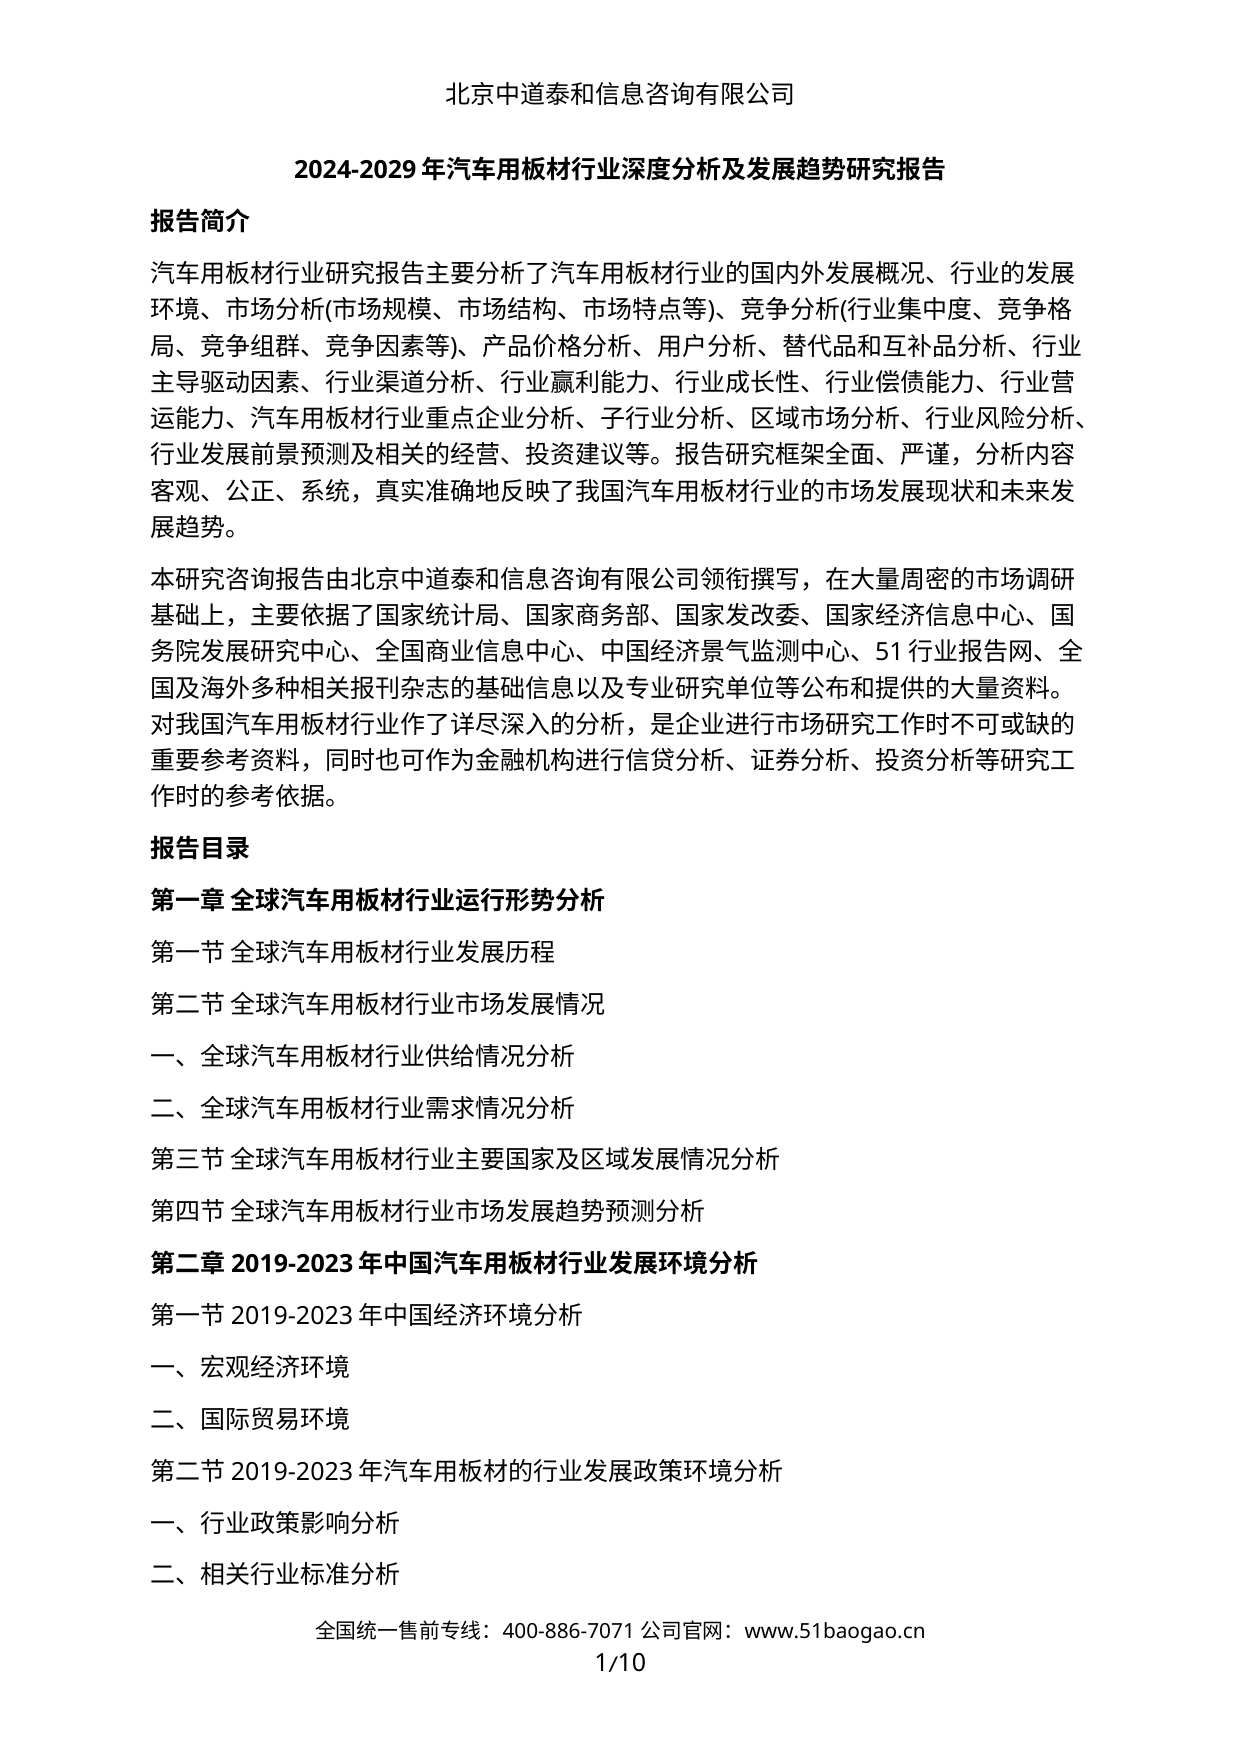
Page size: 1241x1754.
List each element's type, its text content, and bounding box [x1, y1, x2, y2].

text 本研究咨询报告由北京中道泰和信息咨询有限公司领衔撰写，在大量周密的市场调研基础上，主要依据了国家统计局、国家商务部、国家发改委、国家经济信息中心、国务院发展研究中心、全国商业信息中心、中国经济景气监测中心、51行业报告网、全国及海外多种相关报刊杂志的基础信息以及专业研究单位等公布和提供的大量资料。对我国汽车用板材行业作了详尽深入的分析，是企业进行市场研究工作时不可或缺的重要参考资料，同时也可作为金融机构进行信贷分析、证券分析、投资分析等研究工作时的参考依据。 [150, 559, 1090, 813]
text 第一节 全球汽车用板材行业发展历程 [150, 932, 1090, 969]
text 第一章 全球汽车用板材行业运行形势分析 [150, 881, 1090, 917]
text 报告目录 [150, 829, 1090, 865]
text 第二节 全球汽车用板材行业市场发展情况 [150, 984, 1090, 1021]
text 二、相关行业标准分析 [150, 1555, 1090, 1591]
text 2024-2029年汽车用板材行业深度分析及发展趋势研究报告 [150, 150, 1090, 186]
text 一、全球汽车用板材行业供给情况分析 [150, 1036, 1090, 1072]
text 第四节 全球汽车用板材行业市场发展趋势预测分析 [150, 1192, 1090, 1228]
text 报告简介 [150, 202, 1090, 238]
text 第二章 2019-2023年中国汽车用板材行业发展环境分析 [150, 1244, 1090, 1280]
text 二、国际贸易环境 [150, 1399, 1090, 1436]
text 汽车用板材行业研究报告主要分析了汽车用板材行业的国内外发展概况、行业的发展环境、市场分析(市场规模、市场结构、市场特点等)、竞争分析(行业集中度、竞争格局、竞争组群、竞争因素等)、产品价格分析、用户分析、替代品和互补品分析、行业主导驱动因素、行业渠道分析、行业赢利能力、行业成长性、行业偿债能力、行业营运能力、汽车用板材行业重点企业分析、子行业分析、区域市场分析、行业风险分析、行业发展前景预测及相关的经营、投资建议等。报告研究框架全面、严谨，分析内容客观、公正、系统，真实准确地反映了我国汽车用板材行业的市场发展现状和未来发展趋势。 [150, 254, 1090, 544]
text 第二节 2019-2023年汽车用板材的行业发展政策环境分析 [150, 1451, 1090, 1487]
text 第一节 2019-2023年中国经济环境分析 [150, 1296, 1090, 1332]
text 第三节 全球汽车用板材行业主要国家及区域发展情况分析 [150, 1140, 1090, 1176]
text 一、宏观经济环境 [150, 1347, 1090, 1384]
text 一、行业政策影响分析 [150, 1503, 1090, 1539]
text 二、全球汽车用板材行业需求情况分析 [150, 1088, 1090, 1124]
